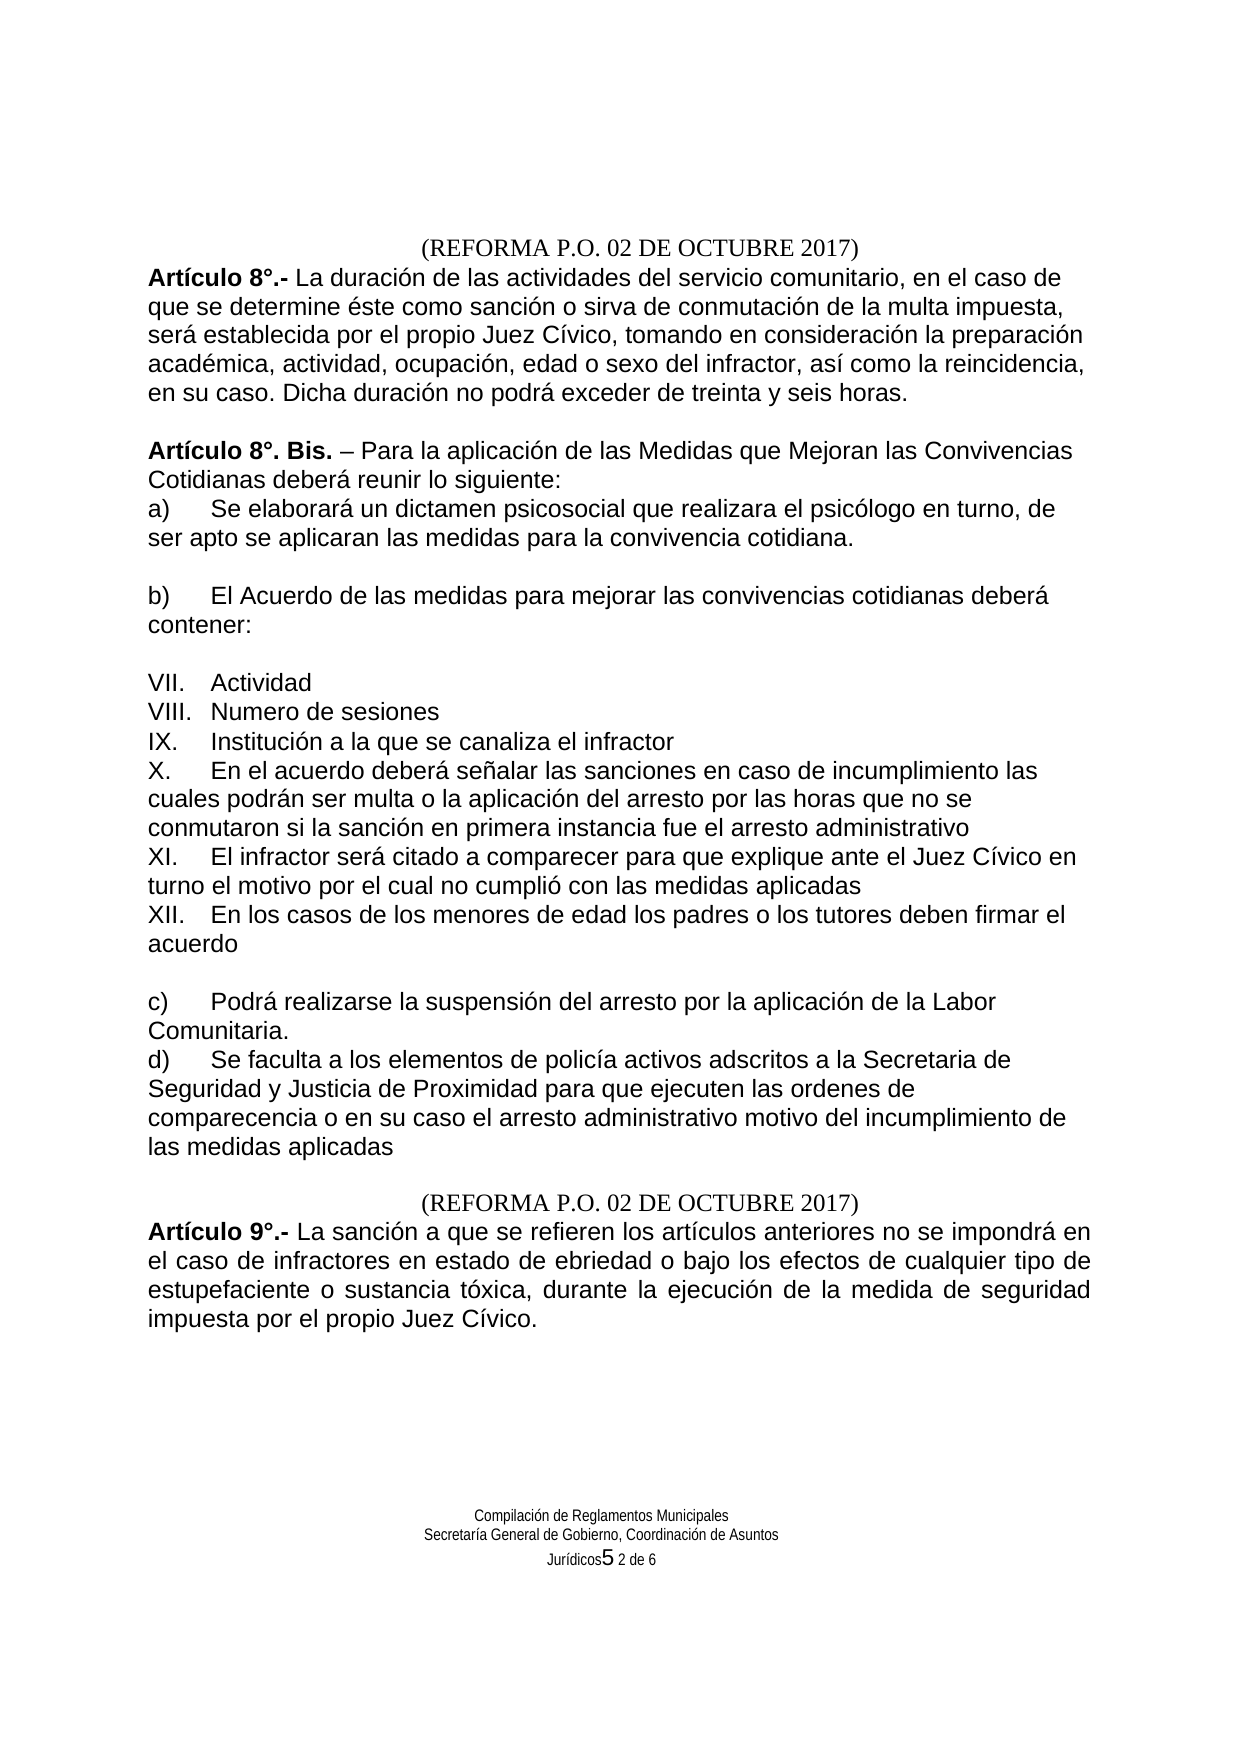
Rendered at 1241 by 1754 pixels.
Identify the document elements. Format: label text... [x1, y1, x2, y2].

text XII. En los casos de los menores de edad los padres o los tutores deben firmar el acuerdo [148, 900, 1092, 958]
text (REFORMA P.O. 02 DE OCTUBRE 2017) [421, 1188, 1105, 1217]
text c) Podrá realizarse la suspensión del arresto por la aplicación de la Labor Comunitaria. [148, 987, 1092, 1045]
text X. En el acuerdo deberá señalar las sanciones en caso de incumplimiento las cuales podrán ser multa o la aplicación del arresto por las horas que no se conmutaron si la sanción en primera instancia fue el arresto administrativo [148, 756, 1092, 842]
text VIII. Numero de sesiones [148, 697, 1092, 726]
text a) Se elaborará un dictamen psicosocial que realizara el psicólogo en turno, de ser apto se aplicaran las medidas para la convivencia cotidiana. [148, 494, 1092, 551]
text b) El Acuerdo de las medidas para mejorar las convivencias cotidianas deberá contener: [148, 581, 1092, 638]
text IX. Institución a la que se canaliza el infractor [148, 726, 1092, 755]
text Artículo 8°.- La duración de las actividades del servicio comunitario, en el caso de que se determine éste como sanción o sirva de conmutación de la multa impuesta, será establecida por el propio Juez Cívico, tomando en consideración la preparación académica, actividad, ocupación, edad o sexo del infractor, así como la reincidencia, en su caso. Dicha duración no podrá exceder de treinta y seis horas. [148, 263, 1092, 406]
text XI. El infractor será citado a comparecer para que explique ante el Juez Cívico en turno el motivo por el cual no cumplió con las medidas aplicadas [148, 842, 1092, 900]
text Artículo 9°.- La sanción a que se refieren los artículos anteriores no se impondrá en el caso de infractores en estado de ebriedad o bajo los efectos de cualquier tipo de estupefaciente o sustancia tóxica, durante la ejecución de la medida de seguridad impuesta por el propio Juez Cívico. [148, 1217, 1093, 1332]
text Artículo 8°. Bis. – Para la aplicación de las Medidas que Mejoran las Convivencias Cotidianas deberá reunir lo siguiente: [148, 436, 1092, 493]
text (REFORMA P.O. 02 DE OCTUBRE 2017) [421, 233, 1105, 262]
text VII. Actividad [148, 668, 1092, 697]
text d) Se faculta a los elementos de policía activos adscritos a la Secretaria de Seguridad y Justicia de Proximidad para que ejecuten las ordenes de comparecencia o en su caso el arresto administrativo motivo del incumplimiento de las medidas aplicadas [148, 1045, 1092, 1160]
